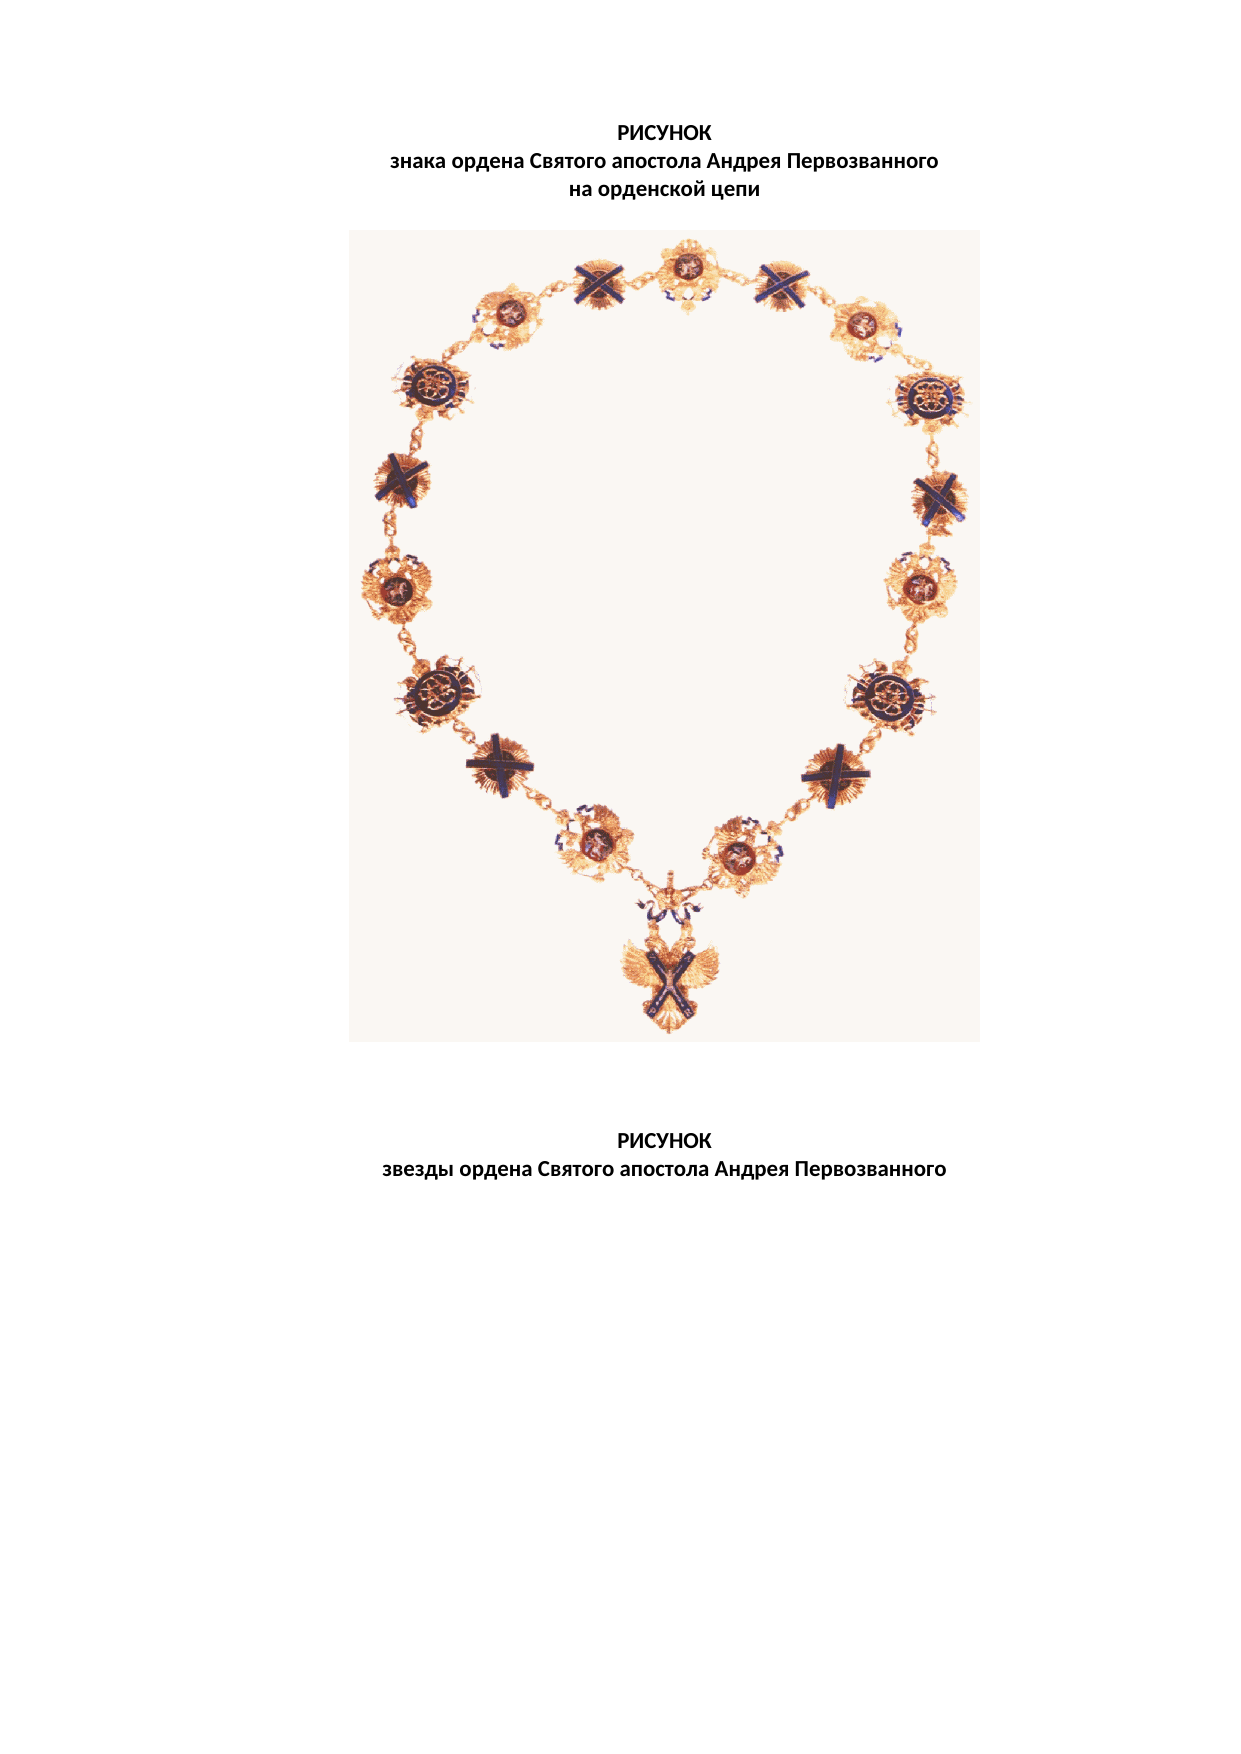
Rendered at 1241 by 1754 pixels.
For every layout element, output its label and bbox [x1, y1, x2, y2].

picture [349, 230, 980, 1042]
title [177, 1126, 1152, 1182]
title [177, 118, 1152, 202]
